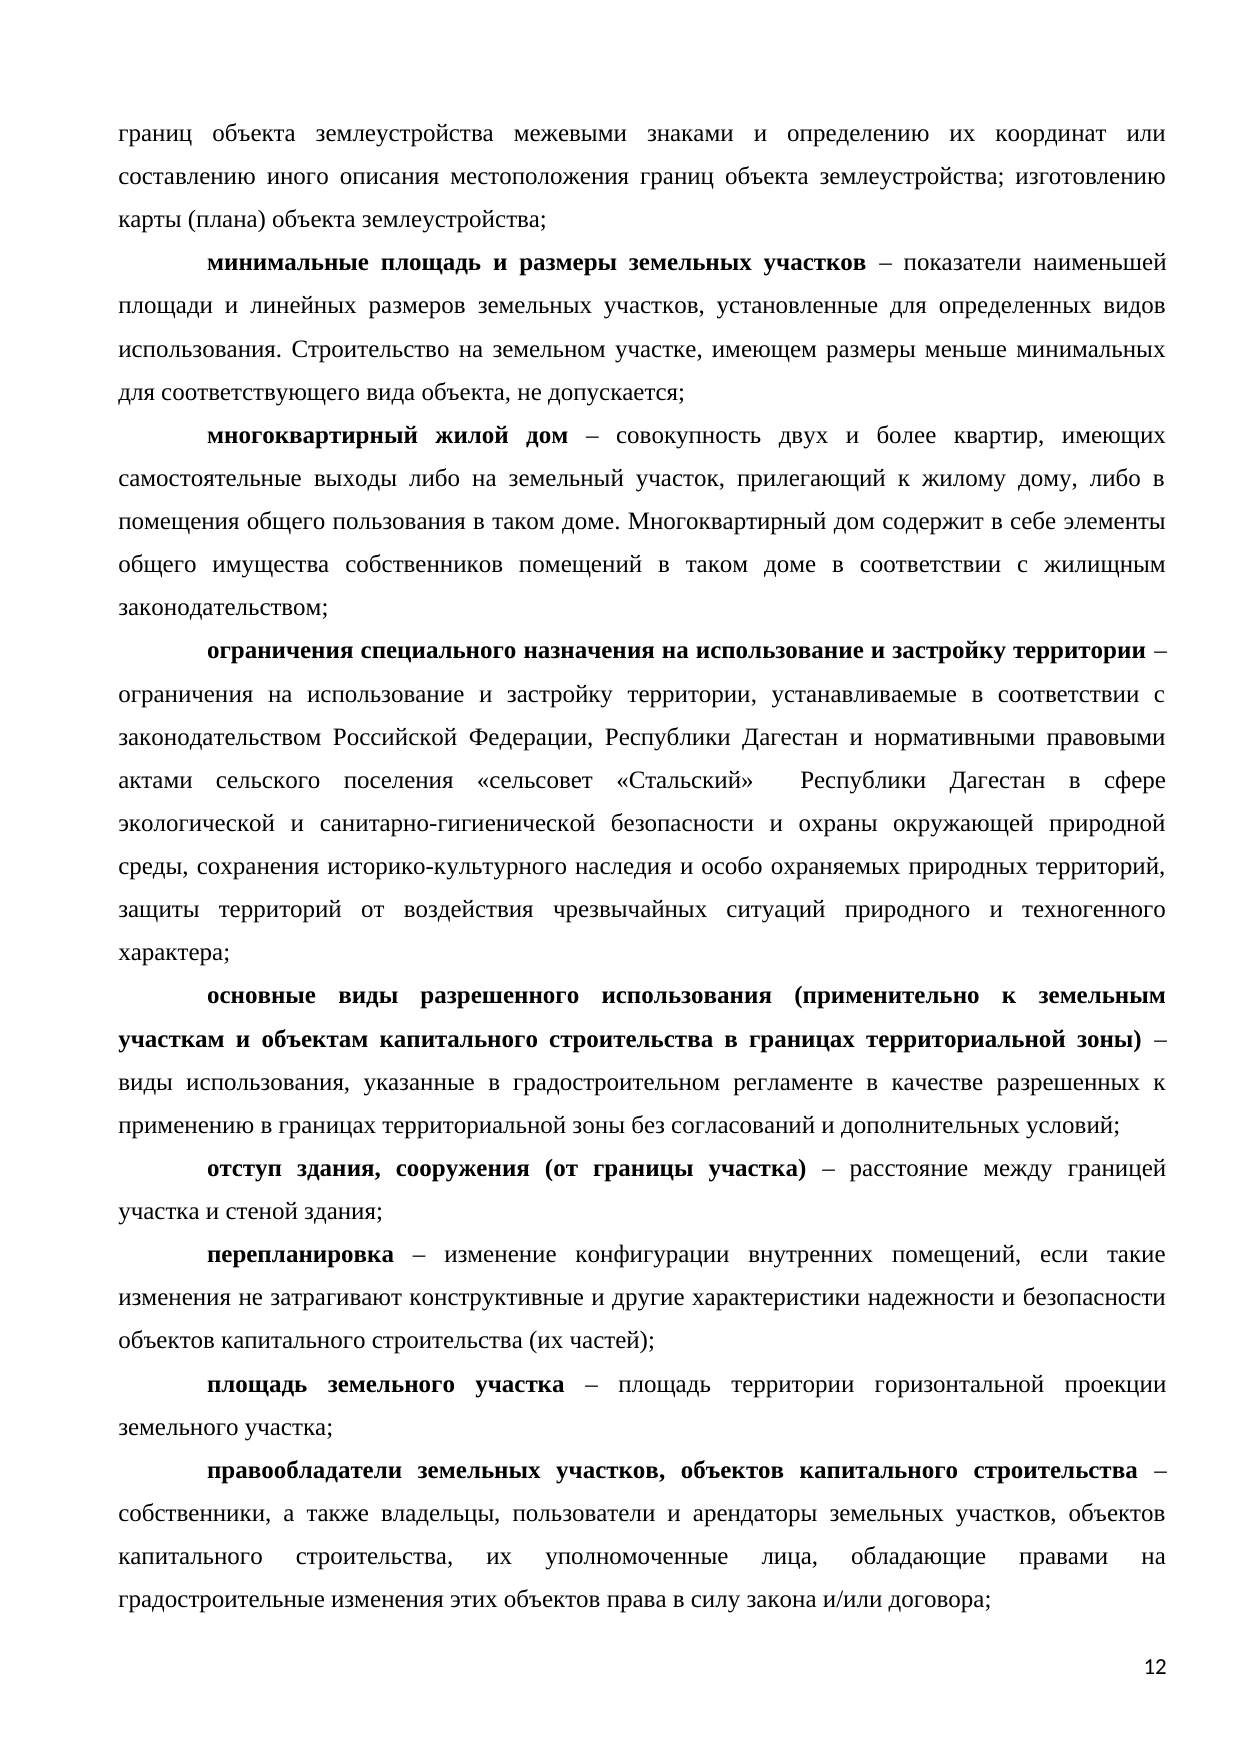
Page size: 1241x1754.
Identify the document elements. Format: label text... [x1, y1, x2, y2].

text основные виды разрешенного использования (применительно к земельным участкам и объектам капитального строительства в границах территориальной зоны) – виды использования, указанные в градостроительном регламенте в качестве разрешенных к применению в границах территориальной зоны без согласований и дополнительных условий; [118, 981, 1167, 1139]
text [118, 118, 1167, 233]
text площадь земельного участка – площадь территории горизонтальной проекции земельного участка; [118, 1369, 1167, 1441]
text многоквартирный жилой дом – совокупность двух и более квартир, имеющих самостоятельные выходы либо на земельный участок, прилегающий к жилому дому, либо в помещения общего пользования в таком доме. Многоквартирный дом содержит в себе элементы общего имущества собственников помещений в таком доме в соответствии с жилищным законодательством; [118, 420, 1167, 621]
text правообладатели земельных участков, объектов капитального строительства – собственники, а также владельцы, пользователи и арендаторы земельных участков, объектов капитального строительства, их уполномоченные лица, обладающие правами на градостроительные изменения этих объектов права в силу закона и/или договора; [118, 1455, 1167, 1613]
text перепланировка – изменение конфигурации внутренних помещений, если такие изменения не затрагивают конструктивные и другие характеристики надежности и безопасности объектов капитального строительства (их частей); [118, 1239, 1167, 1354]
text отступ здания, сооружения (от границы участка) – расстояние между границей участка и стеной здания; [118, 1153, 1167, 1225]
text ограничения специального назначения на использование и застройку территории – ограничения на использование и застройку территории, устанавливаемые в соответствии с законодательством Российской Федерации, Республики Дагестан и нормативными правовыми актами сельского поселения «сельсовет «Стальский» Республики Дагестан в сфере экологической и санитарно-гигиенической безопасности и охраны окружающей природной среды, сохранения историко-культурного наследия и особо охраняемых природных территорий, защиты территорий от воздействия чрезвычайных ситуаций природного и техногенного характера; [118, 636, 1167, 966]
text минимальные площадь и размеры земельных участков – показатели наименьшей площади и линейных размеров земельных участков, установленные для определенных видов использования. Строительство на земельном участке, имеющем размеры меньше минимальных для соответствующего вида объекта, не допускается; [118, 247, 1167, 406]
